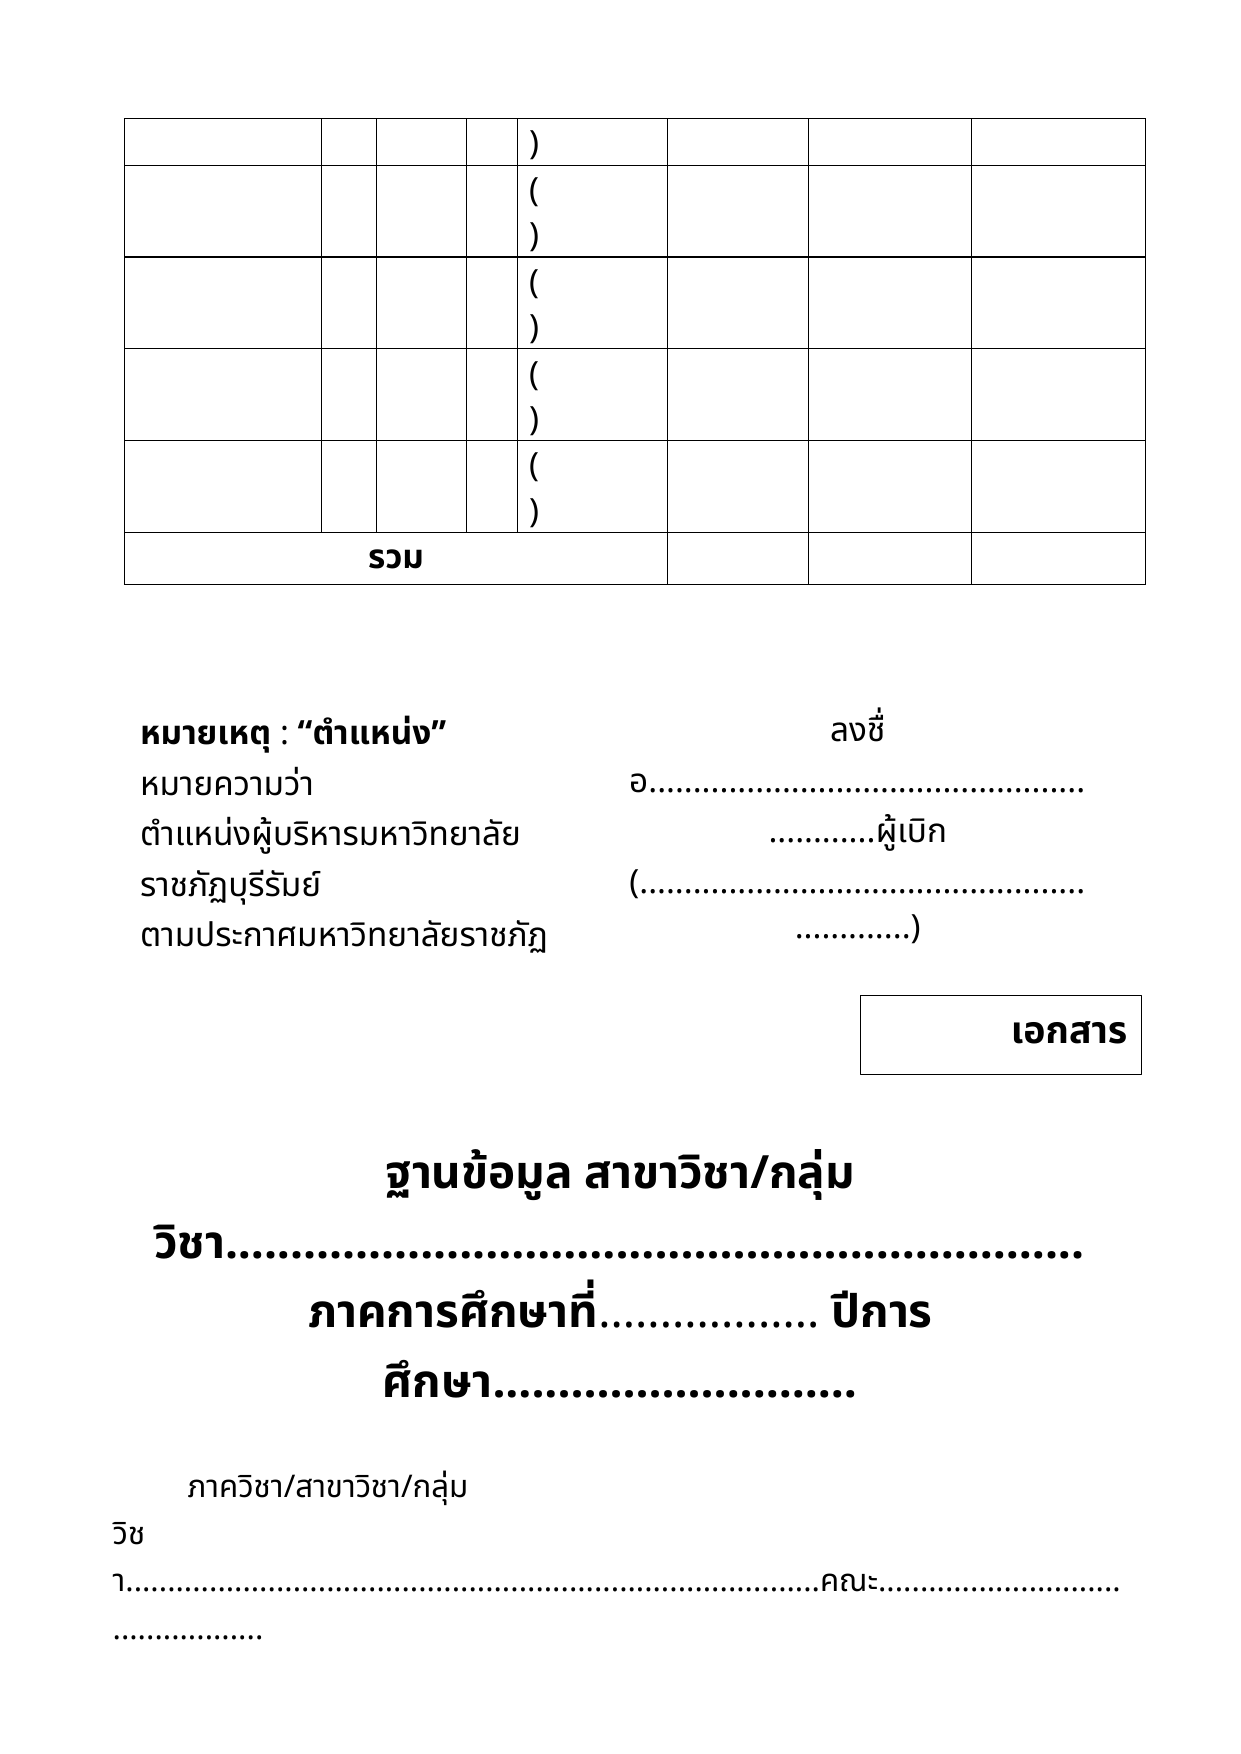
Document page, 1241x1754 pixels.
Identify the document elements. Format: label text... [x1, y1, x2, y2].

table_cell [972, 119, 1145, 164]
table_cell [322, 166, 376, 256]
table_cell [467, 349, 517, 440]
text ฐานข้อมูล สาขาวิชา/กลุ่มวิชา.................................................................. [112, 1140, 1128, 1279]
table_cell ( ) [518, 258, 667, 348]
table_cell [972, 441, 1145, 532]
table_cell [467, 441, 517, 532]
table_cell [377, 166, 466, 256]
table_cell [668, 166, 808, 256]
text ภาคการศึกษาที่.................. ปีการศึกษา............................ [112, 1279, 1128, 1418]
table_cell [322, 441, 376, 532]
table_cell [322, 258, 376, 348]
table_cell [809, 166, 971, 256]
table_cell [668, 119, 808, 164]
table_cell [125, 441, 321, 532]
table_cell ( ) [518, 349, 667, 440]
table_cell [809, 533, 971, 583]
table_cell [125, 119, 321, 164]
table_cell [322, 349, 376, 440]
table_cell [668, 349, 808, 440]
table_cell [467, 119, 517, 164]
table_cell [377, 441, 466, 532]
table_cell [467, 166, 517, 256]
table_cell [125, 166, 321, 256]
table_cell [125, 349, 321, 440]
table_cell ( ) [518, 441, 667, 532]
table_cell [809, 119, 971, 164]
table_cell [668, 441, 808, 532]
table_cell ( ) [518, 166, 667, 256]
table_cell [972, 349, 1145, 440]
table_cell [809, 349, 971, 440]
table_cell [467, 258, 517, 348]
table_cell [972, 258, 1145, 348]
table_cell [377, 119, 466, 164]
table_cell [377, 349, 466, 440]
table_cell ( ) [518, 119, 667, 164]
table_cell [809, 441, 971, 532]
table_cell [972, 533, 1145, 583]
table_cell [668, 258, 808, 348]
table_cell [322, 119, 376, 164]
table_cell [377, 258, 466, 348]
table_cell รวม [125, 533, 667, 583]
text ภาควิชา/สาขาวิชา/กลุ่มวิชา...................................................................................คณะ............................................... [112, 1463, 1128, 1648]
table_cell [972, 166, 1145, 256]
table_cell [125, 258, 321, 348]
table_cell [809, 258, 971, 348]
table_cell [668, 533, 808, 583]
